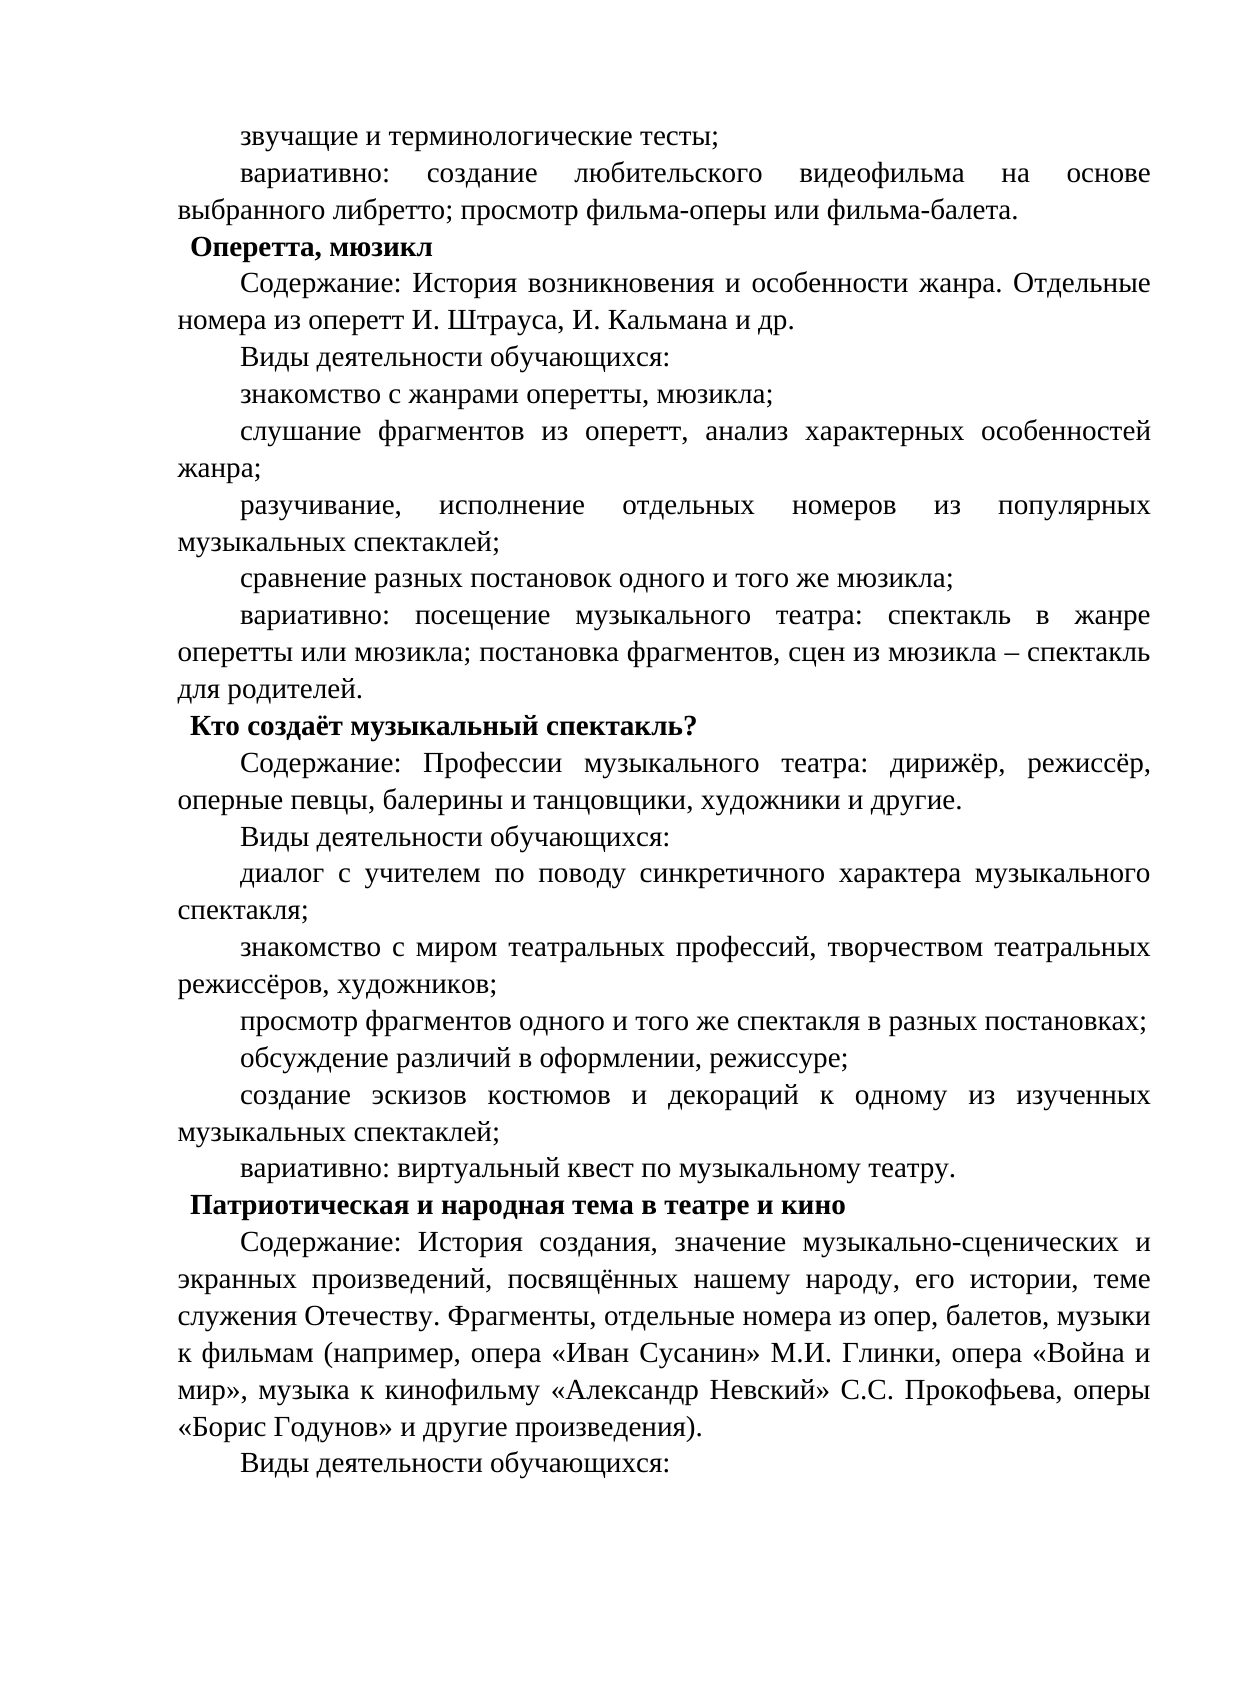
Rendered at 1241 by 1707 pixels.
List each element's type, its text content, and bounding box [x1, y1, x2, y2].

text вариативно: виртуальный квест по музыкальному театру. [177, 1151, 1152, 1184]
text сравнение разных постановок одного и того же мюзикла; [177, 561, 1152, 594]
text Содержание: История возникновения и особенности жанра. Отдельные номера из оперетт И. Штрауса, И. Кальмана и др. [177, 266, 1152, 336]
text Кто создаёт музыкальный спектакль? [190, 708, 1152, 742]
text создание эскизов костюмов и декораций к одному из изученных музыкальных спектаклей; [177, 1077, 1152, 1147]
text знакомство с миром театральных профессий, творчеством театральных режиссёров, художников; [177, 929, 1152, 1000]
text вариативно: посещение музыкального театра: спектакль в жанре оперетты или мюзикла; постановка фрагментов, сцен из мюзикла – спектакль для родителей. [177, 597, 1152, 705]
text Патриотическая и народная тема в театре и кино [190, 1187, 1152, 1221]
text обсуждение различий в оформлении, режиссуре; [177, 1040, 1152, 1073]
text Виды деятельности обучающихся: [177, 819, 1152, 852]
text Оперетта, мюзикл [190, 229, 1152, 262]
text просмотр фрагментов одного и того же спектакля в разных постановках; [177, 1003, 1152, 1037]
text звучащие и терминологические тесты; [177, 118, 1152, 152]
text Виды деятельности обучающихся: [177, 1446, 1152, 1479]
text диалог с учителем по поводу синкретичного характера музыкального спектакля; [177, 856, 1152, 926]
text вариативно: создание любительского видеофильма на основе выбранного либретто; просмотр фильма-оперы или фильма-балета. [177, 155, 1152, 225]
text слушание фрагментов из оперетт, анализ характерных особенностей жанра; [177, 413, 1152, 483]
text разучивание, исполнение отдельных номеров из популярных музыкальных спектаклей; [177, 487, 1152, 557]
text Виды деятельности обучающихся: [177, 339, 1152, 373]
text Содержание: История создания, значение музыкально-сценических и экранных произведений, посвящённых нашему народу, его истории, теме служения Отечеству. Фрагменты, отдельные номера из опер, балетов, музыки к фильмам (например, опера «Иван Сусанин» М.И. Глинки, опера «Война и мир», музыка к кинофильму «Александр Невский» С.С. Прокофьева, оперы «Борис Годунов» и другие произведения). [177, 1224, 1152, 1442]
text Содержание: Профессии музыкального театра: дирижёр, режиссёр, оперные певцы, балерины и танцовщики, художники и другие. [177, 745, 1152, 815]
text знакомство с жанрами оперетты, мюзикла; [177, 376, 1152, 410]
